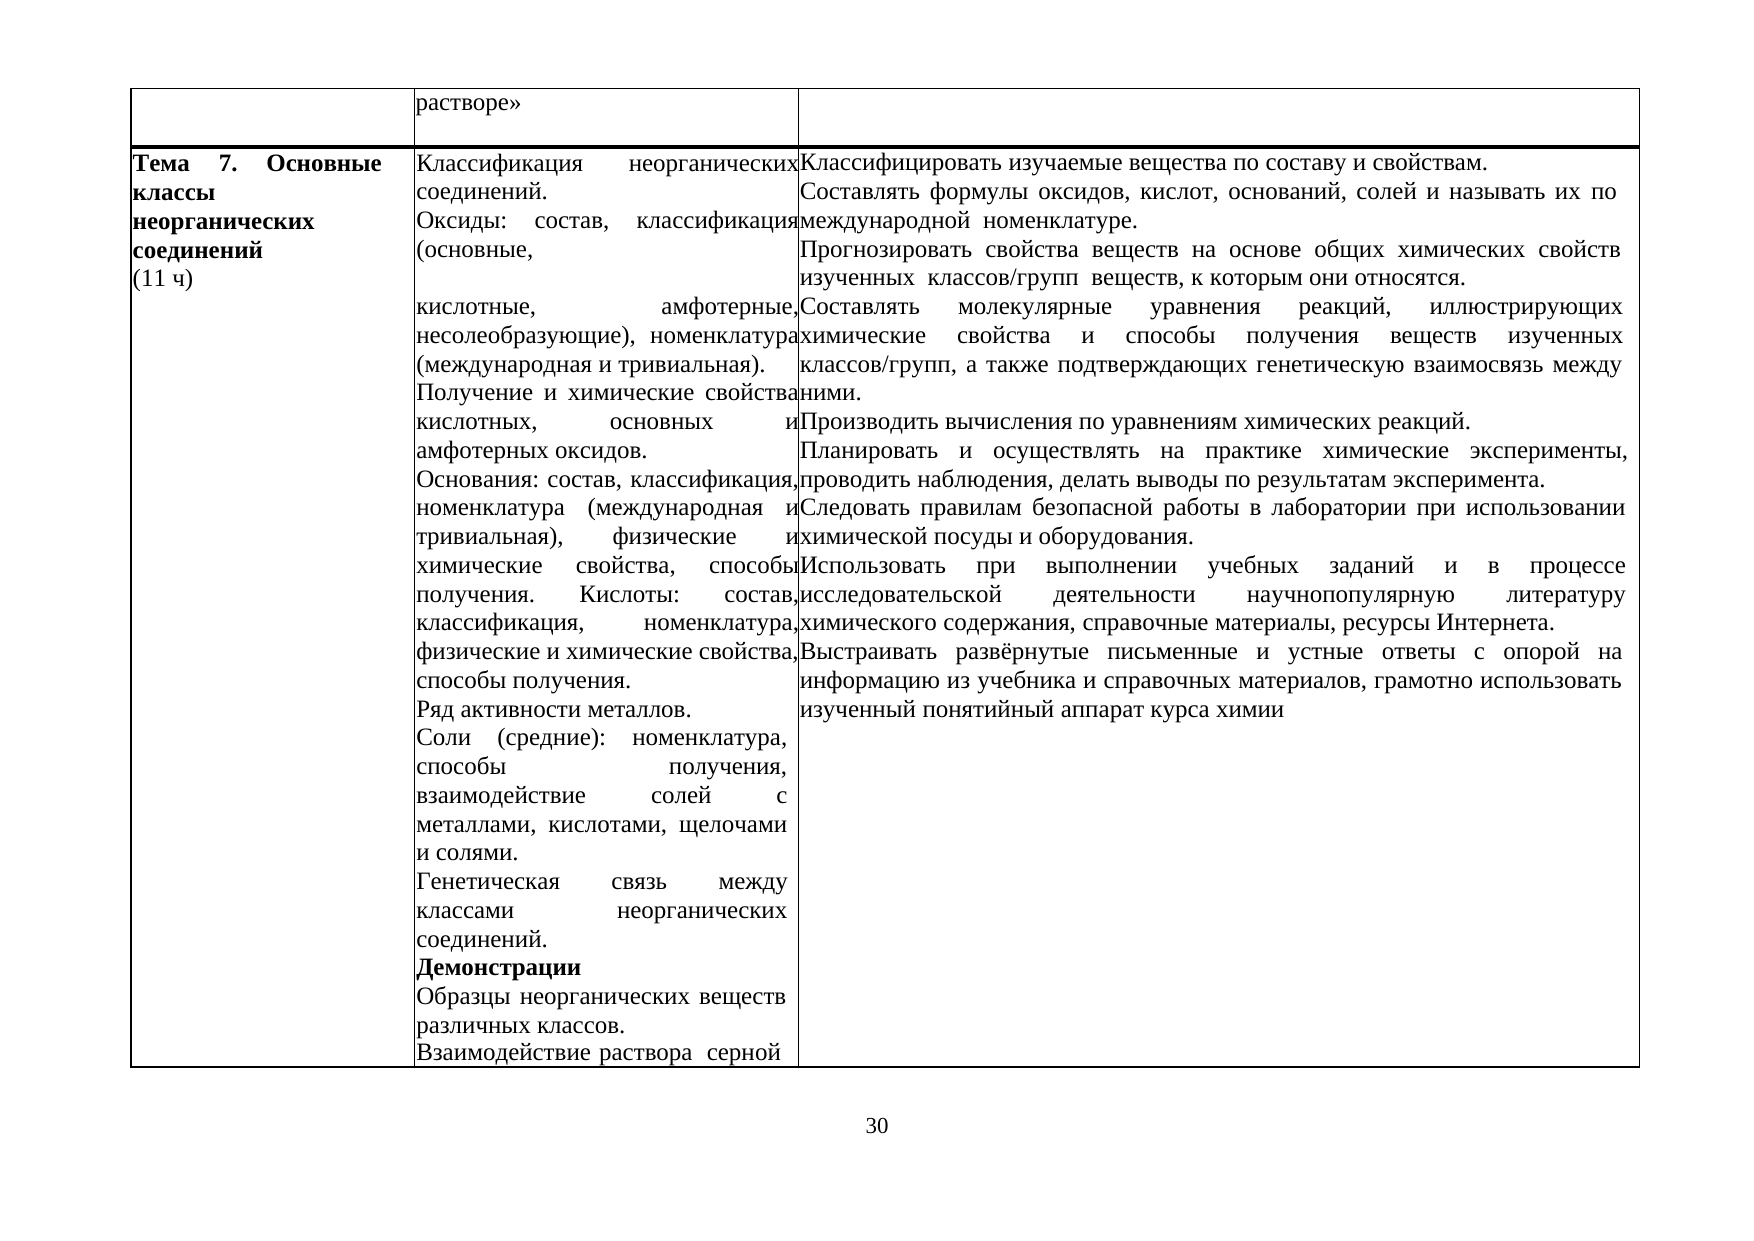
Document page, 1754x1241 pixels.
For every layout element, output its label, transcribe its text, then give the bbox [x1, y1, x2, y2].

table_cell Классификация неорганических соединений. Оксиды: состав, классификация (основные, кислотные, амфотерные, несолеобразующие), номенклатура (международная и тривиальная). Получение и химические свойства кислотных, основных и амфотерных оксидов. Основания: состав, классификация, номенклатура (международная и тривиальная), физические и химические свойства, способы получения. Кислоты: состав, классификация, номенклатура, физические и химические свойства, способы получения. Ряд активности металлов. Соли (средние): номенклатура, способы получения, взаимодействие солей с металлами, кислотами, щелочами и солями. Генетическая связь между классами неорганических соединений. Демонстрации Образцы неорганических веществ различных классов. Взаимодействие раствора серной [415, 149, 798, 1066]
table_cell Классифицировать изучаемые вещества по составу и свойствам. Составлять формулы оксидов, кислот, оснований, солей и называть их по международной номенклатуре. Прогнозировать свойства веществ на основе общих химических свойств изученных классов/групп веществ, к которым они относятся. Составлять молекулярные уравнения реакций, иллюстрирующих химические свойства и способы получения веществ изученных классов/групп, а также подтверждающих генетическую взаимосвязь между ними. Производить вычисления по уравнениям химических реакций. Планировать и осуществлять на практике химические эксперименты, проводить наблюдения, делать выводы по результатам эксперимента. Следовать правилам безопасной работы в лаборатории при использовании химической посуды и оборудования. Использовать при выполнении учебных заданий и в процессе исследовательской деятельности научно­популярную литературу химического содержания, справочные материалы, ресурсы Интернета. Выстраивать развёрнутые письменные и устные ответы с опорой на информацию из учебника и справочных материалов, грамотно использовать изученный понятийный аппарат курса химии [799, 149, 1639, 1066]
table_header [799, 89, 1639, 145]
table_header растворе» [415, 89, 798, 145]
table_cell Тема 7. Основные классы неорганических соединений (11 ч) [132, 149, 414, 1066]
table_header [132, 89, 414, 145]
